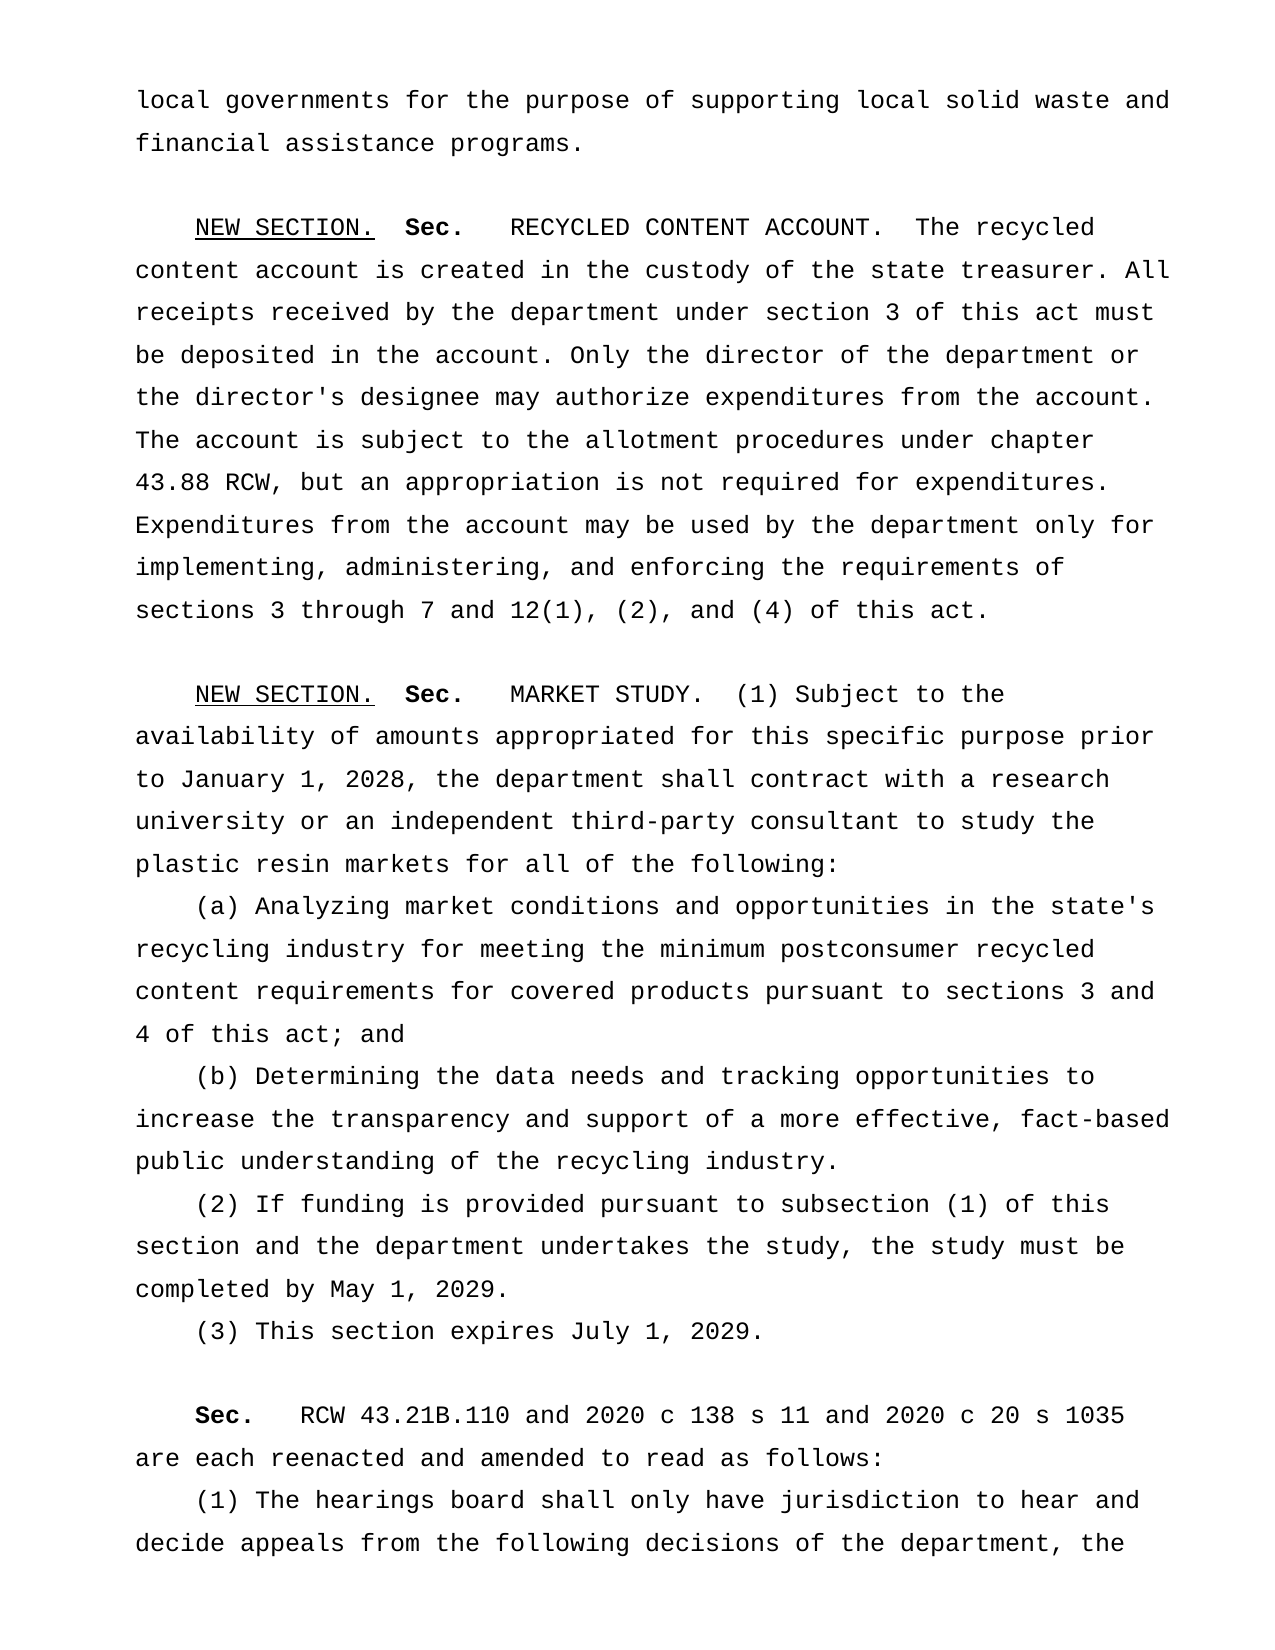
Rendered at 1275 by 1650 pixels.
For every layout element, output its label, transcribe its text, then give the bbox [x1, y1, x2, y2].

text (2) If funding is provided pursuant to subsection (1) of this section and the department undertakes the study, the study must be completed by May 1, 2029. [135, 1178, 1170, 1306]
text Sec. RCW 43.21B.110 and 2020 c 138 s 11 and 2020 c 20 s 1035 are each reenacted and amended to read as follows: [135, 1390, 1170, 1475]
text (a) Analyzing market conditions and opportunities in the state's recycling industry for meeting the minimum postconsumer recycled content requirements for covered products pursuant to sections 3 and 4 of this act; and [135, 881, 1170, 1051]
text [135, 75, 1170, 160]
text NEW SECTION. Sec. MARKET STUDY. (1) Subject to the availability of amounts appropriated for this specific purpose prior to January 1, 2028, the department shall contract with a research university or an independent third-party consultant to study the plastic resin markets for all of the following: [135, 668, 1170, 881]
text (3) This section expires July 1, 2029. [135, 1306, 1170, 1348]
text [135, 1475, 1170, 1560]
text (b) Determining the data needs and tracking opportunities to increase the transparency and support of a more effective, fact-based public understanding of the recycling industry. [135, 1051, 1170, 1178]
text NEW SECTION. Sec. RECYCLED CONTENT ACCOUNT. The recycled content account is created in the custody of the state treasurer. All receipts received by the department under section 3 of this act must be deposited in the account. Only the director of the department or the director's designee may authorize expenditures from the account. The account is subject to the allotment procedures under chapter 43.88 RCW, but an appropriation is not required for expenditures. Expenditures from the account may be used by the department only for implementing, administering, and enforcing the requirements of sections 3 through 7 and 12(1), (2), and (4) of this act. [135, 202, 1170, 627]
